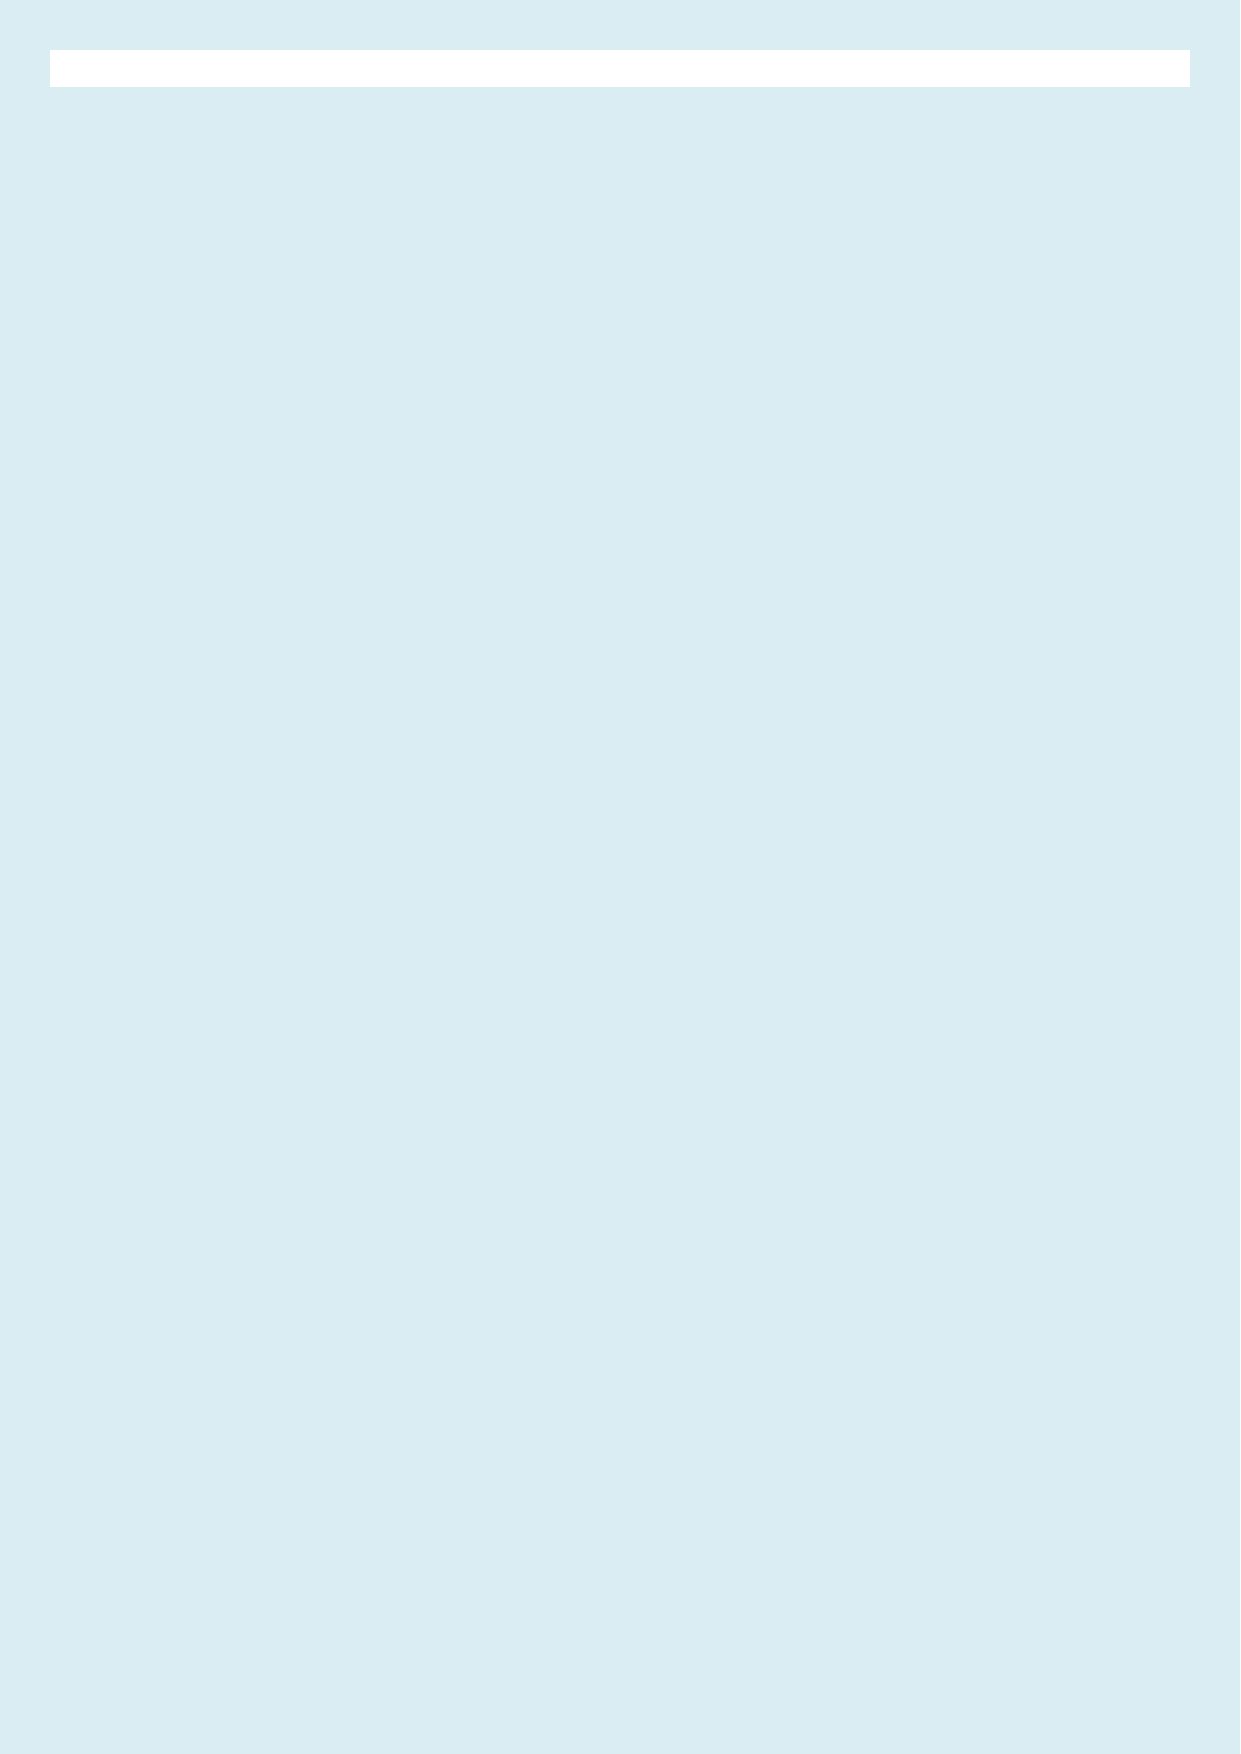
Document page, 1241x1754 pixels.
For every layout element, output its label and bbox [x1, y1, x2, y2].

table_cell [87, 50, 1190, 87]
